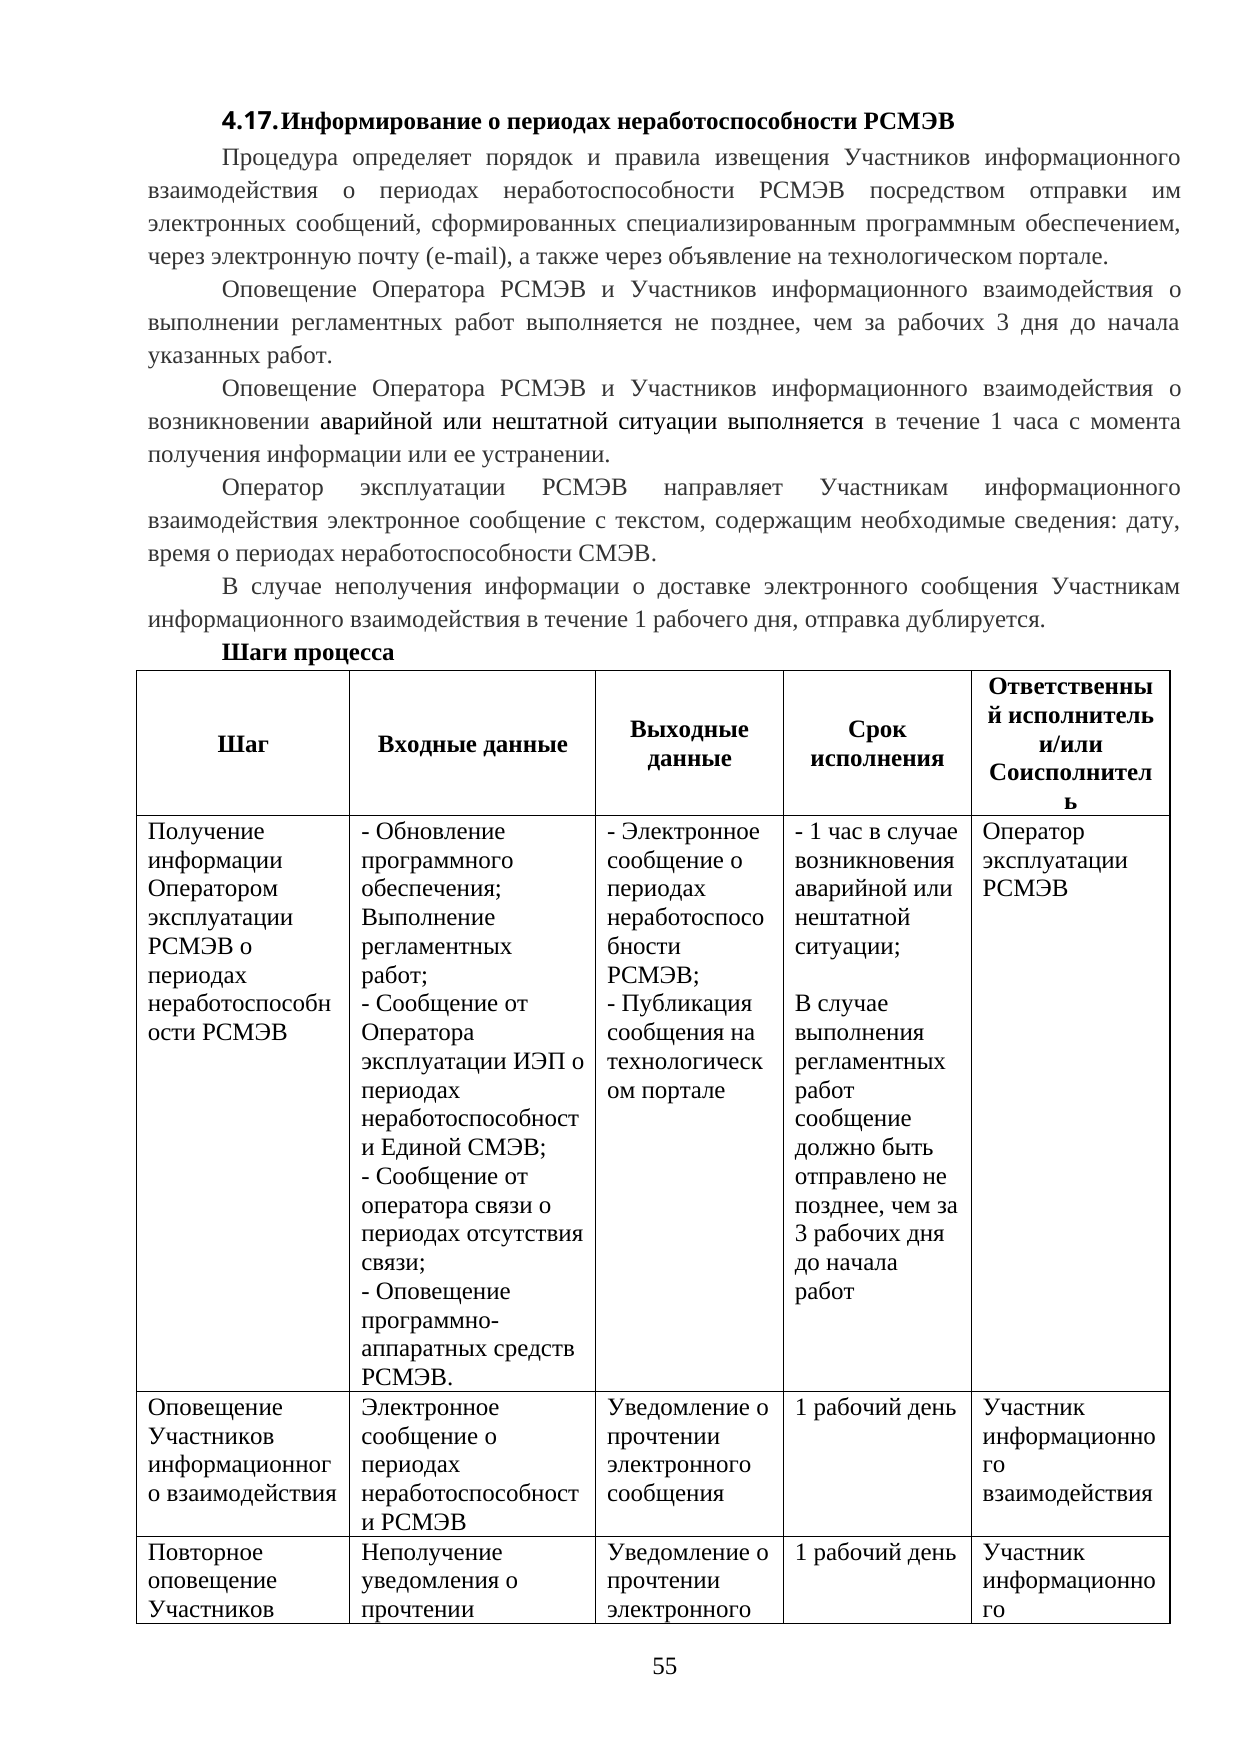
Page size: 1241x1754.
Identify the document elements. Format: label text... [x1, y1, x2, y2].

table_cell - 1 час в случае возникновения аварийной или нештатной ситуации; В случае выполнения регламентных работ сообщение должно быть отправлено не позднее, чем за 3 рабочих дня до начала работ [784, 816, 971, 1391]
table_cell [350, 1537, 595, 1623]
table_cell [137, 1537, 349, 1623]
table_cell Оповещение Участников информационного взаимодействия [137, 1392, 349, 1536]
table_header Ответственный исполнитель и/или Соисполнитель [972, 671, 1169, 815]
table_cell Уведомление о прочтении электронного сообщения [596, 1392, 783, 1536]
table_cell Электронное сообщение о периодах неработоспособности РСМЭВ [350, 1392, 595, 1536]
table_cell 1 рабочий день [784, 1392, 971, 1536]
table_cell - Электронное сообщение о периодах неработоспособности РСМЭВ; - Публикация сообщения на технологическом портале [596, 816, 783, 1391]
table_cell Оператор эксплуатации РСМЭВ [972, 816, 1169, 1391]
text Процедура определяет порядок и правила извещения Участников информационного взаимодействия о периодах неработоспособности РСМЭВ посредством отправки им электронных сообщений, сформированных специализированным программным обеспечением, через электронную почту (e-mail), а также через объявление на технологическом портале. [148, 142, 1181, 269]
text Оповещение Оператора РСМЭВ и Участников информационного взаимодействия о возникновении аварийной или нештатной ситуации выполняется в течение 1 часа с момента получения информации или ее устранении. [148, 373, 1181, 468]
table_cell Участник информационного взаимодействия [972, 1392, 1169, 1536]
table_header Срок исполнения [784, 671, 971, 815]
text Оператор эксплуатации РСМЭВ направляет Участникам информационного взаимодействия электронное сообщение с текстом, содержащим необходимые сведения: дату, время о периодах неработоспособности СМЭВ. [148, 472, 1181, 567]
table_cell Участник информационного взаимодействия [972, 1537, 1169, 1623]
table_cell 1 рабочий день [784, 1537, 971, 1623]
table_header Выходные данные [596, 671, 783, 815]
text Шаги процесса [148, 637, 1181, 666]
table_cell - Обновление программного обеспечения; Выполнение регламентных работ; - Сообщение от Оператора эксплуатации ИЭП о периодах неработоспособности Единой СМЭВ; - Сообщение от оператора связи о периодах отсутствия связи; - Оповещение программно-аппаратных средств РСМЭВ. [350, 816, 595, 1391]
list Информирование о периодах неработоспособности РСМЭВ [148, 103, 1181, 137]
text Оповещение Оператора РСМЭВ и Участников информационного взаимодействия о выполнении регламентных работ выполняется не позднее, чем за рабочих 3 дня до начала указанных работ. [148, 274, 1181, 369]
table_header Входные данные [350, 671, 595, 815]
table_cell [596, 1537, 783, 1623]
text В случае неполучения информации о доставке электронного сообщения Участникам информационного взаимодействия в течение 1 рабочего дня, отправка дублируется. [148, 571, 1181, 633]
table_cell Получение информации Оператором эксплуатации РСМЭВ о периодах неработоспособности РСМЭВ [137, 816, 349, 1391]
table_header Шаг [137, 671, 349, 815]
